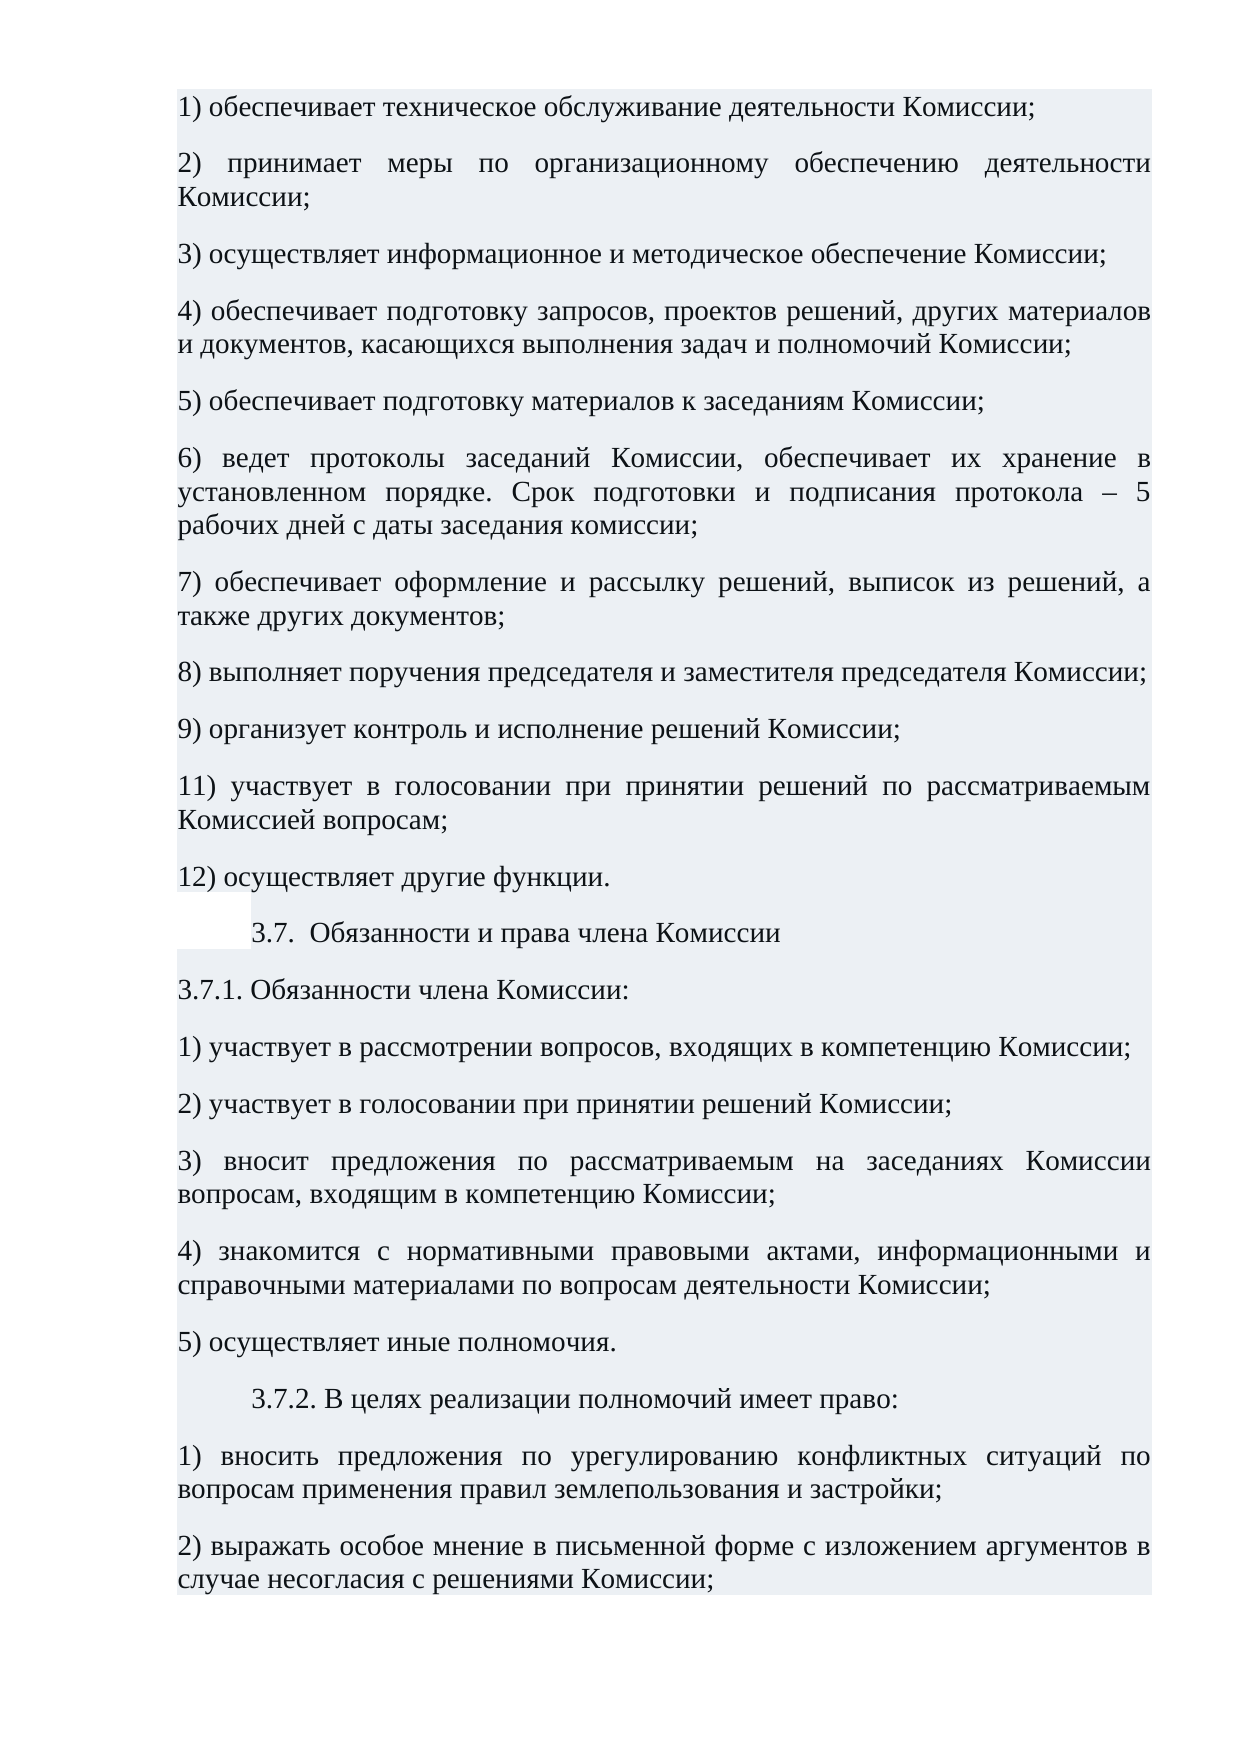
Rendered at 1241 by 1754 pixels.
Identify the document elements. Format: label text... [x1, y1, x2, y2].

text 7) обеспечивает оформление и рассылку решений, выписок из решений, а также других документов; [177, 564, 1152, 631]
text 6) ведет протоколы заседаний Комиссии, обеспечивает их хранение в установленном порядке. Срок подготовки и подписания протокола – 5 рабочих дней с даты заседания комиссии; [177, 440, 1152, 541]
text 4) обеспечивает подготовку запросов, проектов решений, других материалов и документов, касающихся выполнения задач и полномочий Комиссии; [177, 293, 1152, 360]
text 4) знакомится с нормативными правовыми актами, информационными и справочными материалами по вопросам деятельности Комиссии; [177, 1233, 1152, 1301]
text 9) организует контроль и исполнение решений Комиссии; [177, 711, 1152, 745]
text 11) участвует в голосовании при принятии решений по рассматриваемым Комиссией вопросам; [177, 768, 1152, 835]
text 3.7.2. В целях реализации полномочий имеет право: [177, 1381, 1152, 1414]
text 8) выполняет поручения председателя и заместителя председателя Комиссии; [177, 654, 1152, 688]
text 3.7.1. Обязанности члена Комиссии: [177, 972, 1152, 1006]
text 3) осуществляет информационное и методическое обеспечение Комиссии; [177, 236, 1152, 269]
text 2) принимает меры по организационному обеспечению деятельности Комиссии; [177, 146, 1152, 213]
text 3) вносит предложения по рассматриваемым на заседаниях Комиссии вопросам, входящим в компетенцию Комиссии; [177, 1143, 1152, 1210]
text 3.7. Обязанности и права члена Комиссии [251, 916, 1152, 949]
text 2) участвует в голосовании при принятии решений Комиссии; [177, 1086, 1152, 1120]
text 1) обеспечивает техническое обслуживание деятельности Комиссии; [177, 89, 1152, 122]
text 5) осуществляет иные полномочия. [177, 1324, 1152, 1357]
text 1) вносить предложения по урегулированию конфликтных ситуаций по вопросам применения правил землепользования и застройки; [177, 1438, 1152, 1505]
text 2) выражать особое мнение в письменной форме с изложением аргументов в случае несогласия с решениями Комиссии; [177, 1528, 1152, 1595]
text 5) обеспечивает подготовку материалов к заседаниям Комиссии; [177, 383, 1152, 417]
text 12) осуществляет другие функции. [177, 859, 1152, 892]
text 1) участвует в рассмотрении вопросов, входящих в компетенцию Комиссии; [177, 1029, 1152, 1063]
